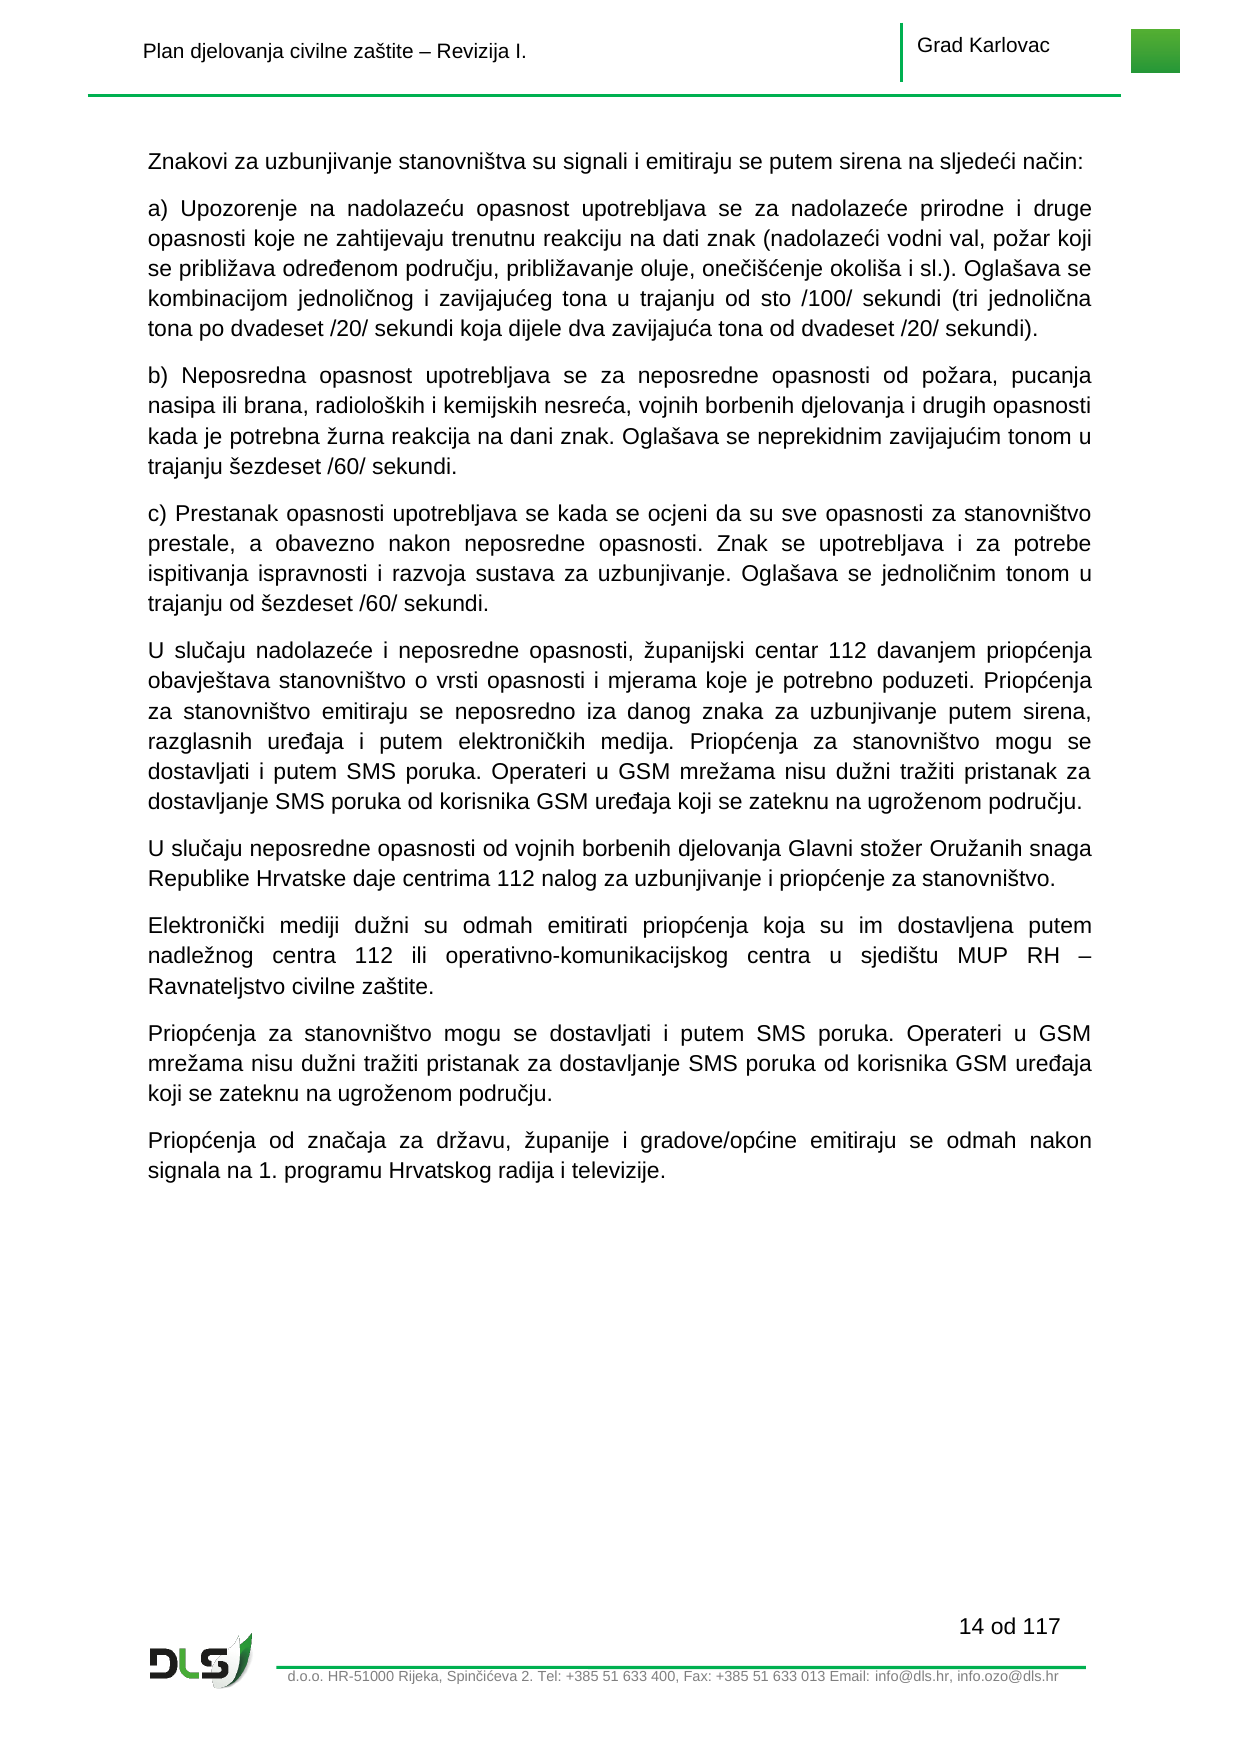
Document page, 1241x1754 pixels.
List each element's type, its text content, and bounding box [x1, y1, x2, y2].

text a) Upozorenje na nadolazeću opasnost upotrebljava se za nadolazeće prirodne i druge opasnosti koje ne zahtijevaju trenutnu reakciju na dati znak (nadolazeći vodni val, požar koji se približava određenom području, približavanje oluje, onečišćenje okoliša i sl.). Oglašava se kombinacijom jednoličnog i zavijajućeg tona u trajanju od sto /100/ sekundi (tri jednolična tona po dvadeset /20/ sekundi koja dijele dva zavijajuća tona od dvadeset /20/ sekundi). [148, 194, 1092, 342]
text U slučaju neposredne opasnosti od vojnih borbenih djelovanja Glavni stožer Oružanih snaga Republike Hrvatske daje centrima 112 nalog za uzbunjivanje i priopćenje za stanovništvo. [148, 835, 1092, 892]
text Priopćenja od značaja za državu, županije i gradove/općine emitiraju se odmah nakon signala na 1. programu Hrvatskog radija i televizije. [148, 1127, 1092, 1183]
text b) Neposredna opasnost upotrebljava se za neposredne opasnosti od požara, pucanja nasipa ili brana, radioloških i kemijskih nesreća, vojnih borbenih djelovanja i drugih opasnosti kada je potrebna žurna reakcija na dani znak. Oglašava se neprekidnim zavijajućim tonom u trajanju šezdeset /60/ sekundi. [148, 362, 1092, 479]
text Priopćenja za stanovništvo mogu se dostavljati i putem SMS poruka. Operateri u GSM mrežama nisu dužni tražiti pristanak za dostavljanje SMS poruka od korisnika GSM uređaja koji se zateknu na ugroženom području. [148, 1019, 1092, 1106]
picture [147, 1631, 254, 1691]
picture [1129, 27, 1181, 74]
text Znakovi za uzbunjivanje stanovništva su signali i emitiraju se putem sirena na sljedeći način: [148, 148, 1092, 174]
text c) Prestanak opasnosti upotrebljava se kada se ocjeni da su sve opasnosti za stanovništvo prestale, a obavezno nakon neposredne opasnosti. Znak se upotrebljava i za potrebe ispitivanja ispravnosti i razvoja sustava za uzbunjivanje. Oglašava se jednoličnim tonom u trajanju od šezdeset /60/ sekundi. [148, 500, 1092, 617]
text Elektronički mediji dužni su odmah emitirati priopćenja koja su im dostavljena putem nadležnog centra 112 ili operativno-komunikacijskog centra u sjedištu MUP RH – Ravnateljstvo civilne zaštite. [148, 912, 1092, 999]
text U slučaju nadolazeće i neposredne opasnosti, županijski centar 112 davanjem priopćenja obavještava stanovništvo o vrsti opasnosti i mjerama koje je potrebno poduzeti. Priopćenja za stanovništvo emitiraju se neposredno iza danog znaka za uzbunjivanje putem sirena, razglasnih uređaja i putem elektroničkih medija. Priopćenja za stanovništvo mogu se dostavljati i putem SMS poruka. Operateri u GSM mrežama nisu dužni tražiti pristanak za dostavljanje SMS poruka od korisnika GSM uređaja koji se zateknu na ugroženom području. [148, 637, 1092, 815]
